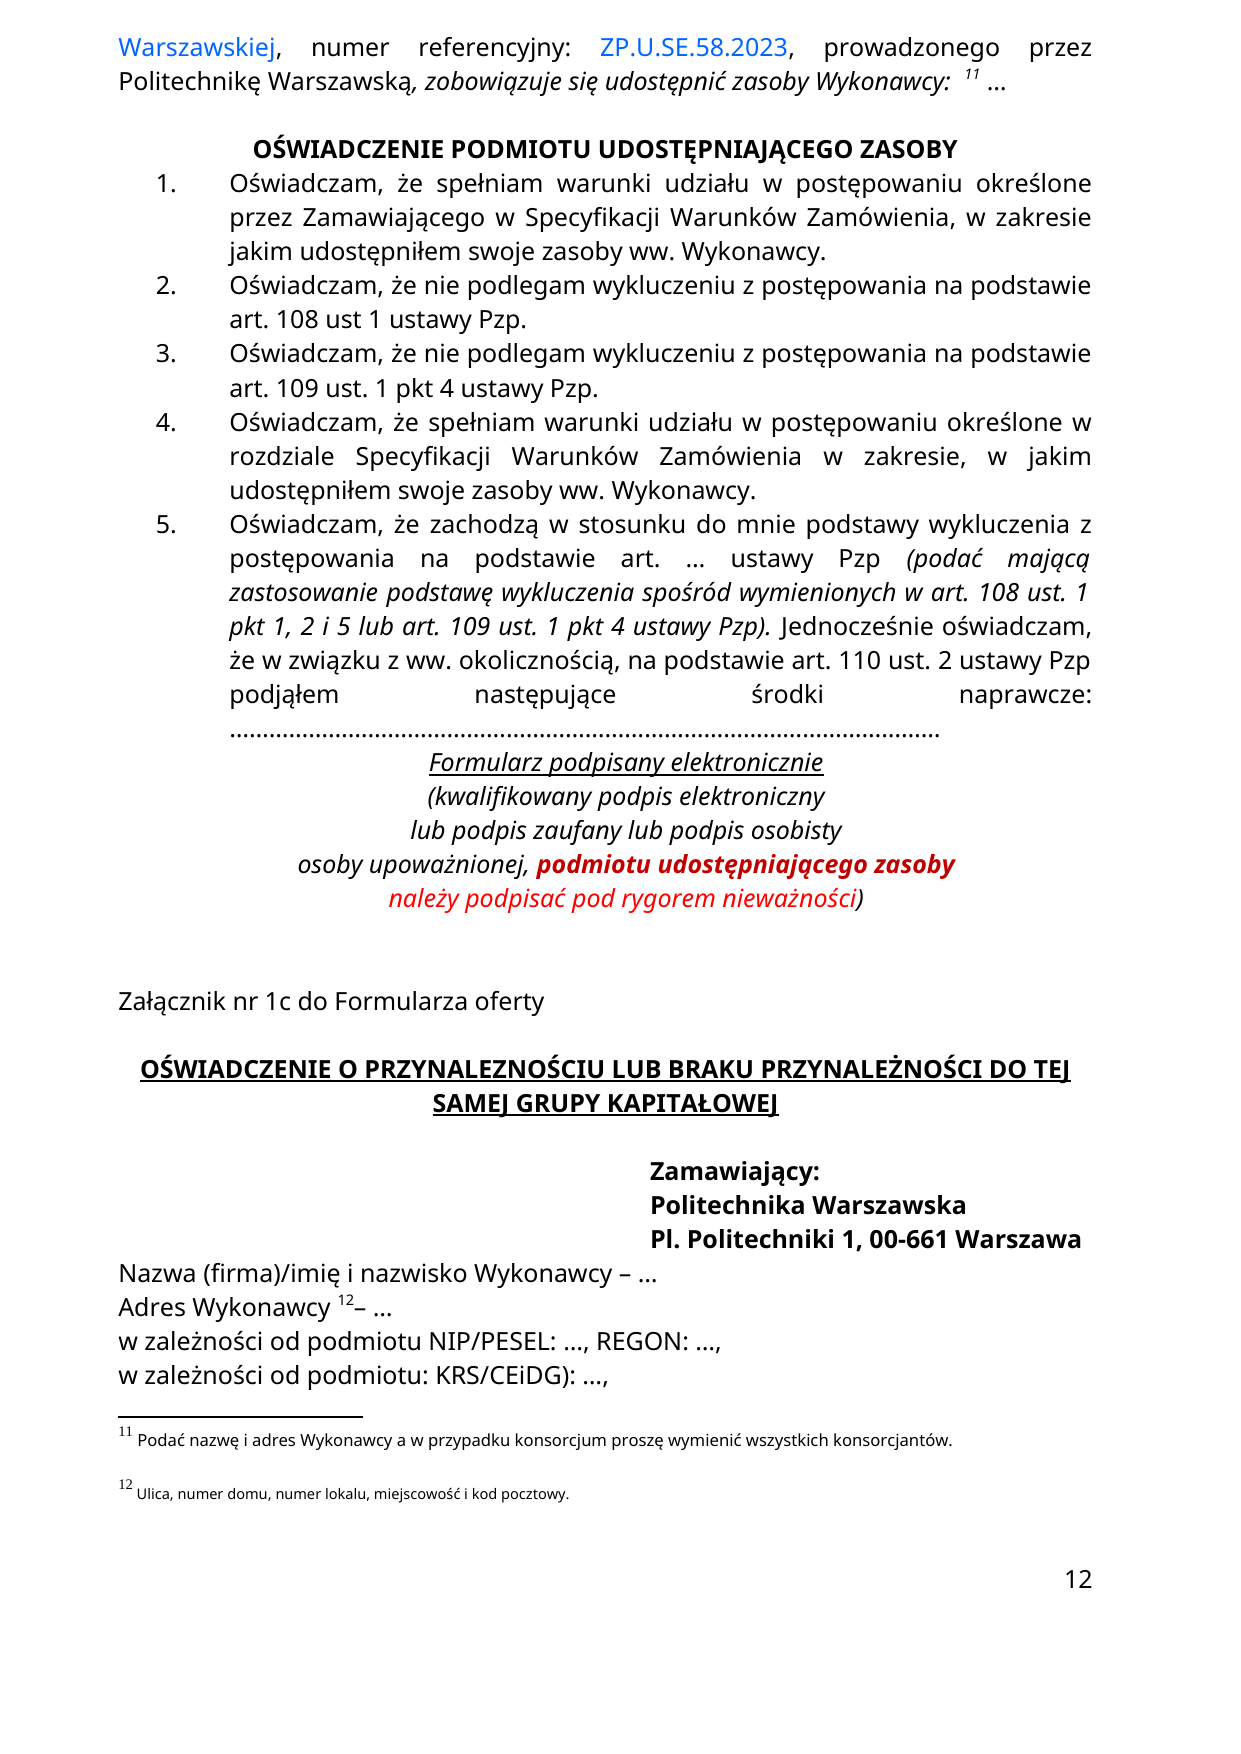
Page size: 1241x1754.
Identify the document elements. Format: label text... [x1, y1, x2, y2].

text Pl. Politechniki 1, 00-661 Warszawa [576, 1222, 1092, 1256]
text w zależności od podmiotu NIP/PESEL: …, REGON: …, [118, 1324, 1092, 1358]
list Oświadczam, że spełniam warunki udziału w postępowaniu określone w rozdziale Specyfikacji Warunków Zamówienia w zakresie, w jakim udostępniłem swoje zasoby ww. Wykonawcy. [156, 404, 1092, 506]
text Formularz podpisany elektronicznie [162, 745, 1092, 779]
text Politechnika Warszawska [118, 1188, 1092, 1222]
text Zamawiający: [118, 1154, 1092, 1188]
list Oświadczam, że nie podlegam wykluczeniu z postępowania na podstawie art. 109 ust. 1 pkt 4 ustawy Pzp. [156, 336, 1092, 404]
text (kwalifikowany podpis elektroniczny [162, 779, 1092, 813]
text Załącznik nr 1c do Formularza oferty [118, 983, 1092, 1017]
text OŚWIADCZENIE O Przynaleznościu lub braku przynależności do tej samej grupy kapitałowej [118, 1051, 1092, 1119]
text Nazwa (firma)/imię i nazwisko Wykonawcy – … [118, 1256, 1092, 1290]
text osoby upoważnionej, podmiotu udostępniającego zasoby [162, 847, 1092, 881]
text OŚWIADCZENIE PODMIOTU UDOSTĘPNIAJĄCEGO ZASOBY [118, 132, 1092, 166]
text lub podpis zaufany lub podpis osobisty [162, 813, 1092, 847]
list Oświadczam, że nie podlegam wykluczeniu z postępowania na podstawie art. 108 ust 1 ustawy Pzp. [156, 268, 1092, 336]
text w zależności od podmiotu: KRS/CEiDG): …, [118, 1358, 1092, 1392]
text należy podpisać pod rygorem nieważności) [162, 881, 1092, 915]
list Oświadczam, że spełniam warunki udziału w postępowaniu określone przez Zamawiającego w Specyfikacji Warunków Zamówienia, w zakresie jakim udostępniłem swoje zasoby ww. Wykonawcy. [156, 166, 1092, 268]
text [118, 29, 1092, 98]
text Adres Wykonawcy – … [118, 1290, 1092, 1324]
list Oświadczam, że zachodzą w stosunku do mnie podstawy wykluczenia z postępowania na podstawie art. … ustawy Pzp (podać mającą zastosowanie podstawę wykluczenia spośród wymienionych w art. 108 ust. 1 pkt 1, 2 i 5 lub art. 109 ust. 1 pkt 4 ustawy Pzp). Jednocześnie oświadczam, że w związku z ww. okolicznością, na podstawie art. 110 ust. 2 ustawy Pzp podjąłem następujące środki naprawcze: ……………………………………………………………………………………………… [156, 506, 1092, 745]
